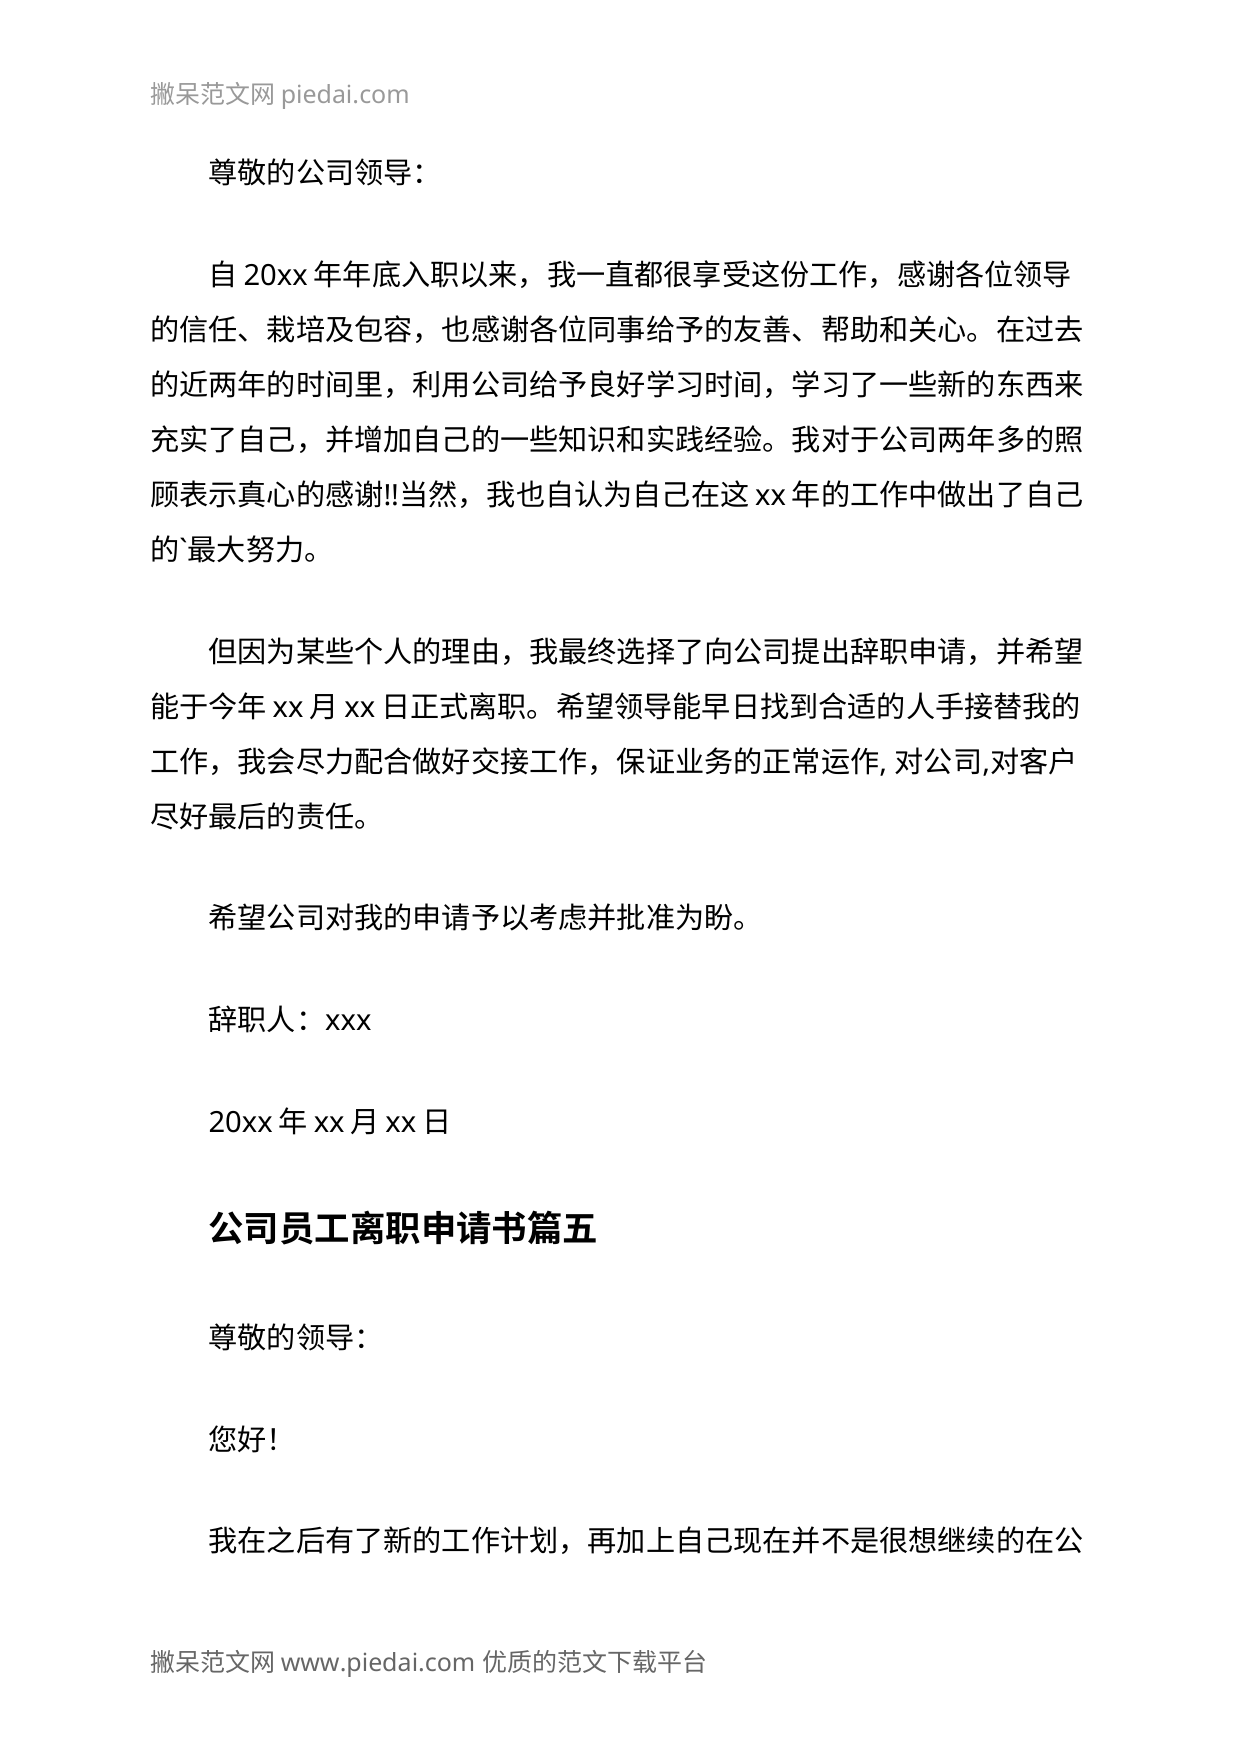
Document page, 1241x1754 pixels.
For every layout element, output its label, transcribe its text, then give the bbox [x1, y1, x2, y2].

text 尊敬的公司领导： [150, 150, 1090, 192]
text 自20xx年年底入职以来，我一直都很享受这份工作，感谢各位领导的信任、栽培及包容，也感谢各位同事给予的友善、帮助和关心。在过去的近两年的时间里，利用公司给予良好学习时间，学习了一些新的东西来充实了自己，并增加自己的一些知识和实践经验。我对于公司两年多的照顾表示真心的感谢!!当然，我也自认为自己在这xx年的工作中做出了自己的`最大努力。 [150, 252, 1090, 569]
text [150, 1518, 1090, 1560]
text 您好！ [150, 1416, 1090, 1458]
text 公司员工离职申请书篇五 [150, 1201, 1090, 1252]
text 辞职人：xxx [150, 997, 1090, 1039]
text 尊敬的领导： [150, 1314, 1090, 1357]
text 20xx年xx月xx日 [150, 1099, 1090, 1141]
text 但因为某些个人的理由，我最终选择了向公司提出辞职申请，并希望能于今年xx月xx日正式离职。希望领导能早日找到合适的人手接替我的工作，我会尽力配合做好交接工作，保证业务的正常运作, 对公司,对客户尽好最后的责任。 [150, 628, 1090, 836]
text 希望公司对我的申请予以考虑并批准为盼。 [150, 895, 1090, 937]
